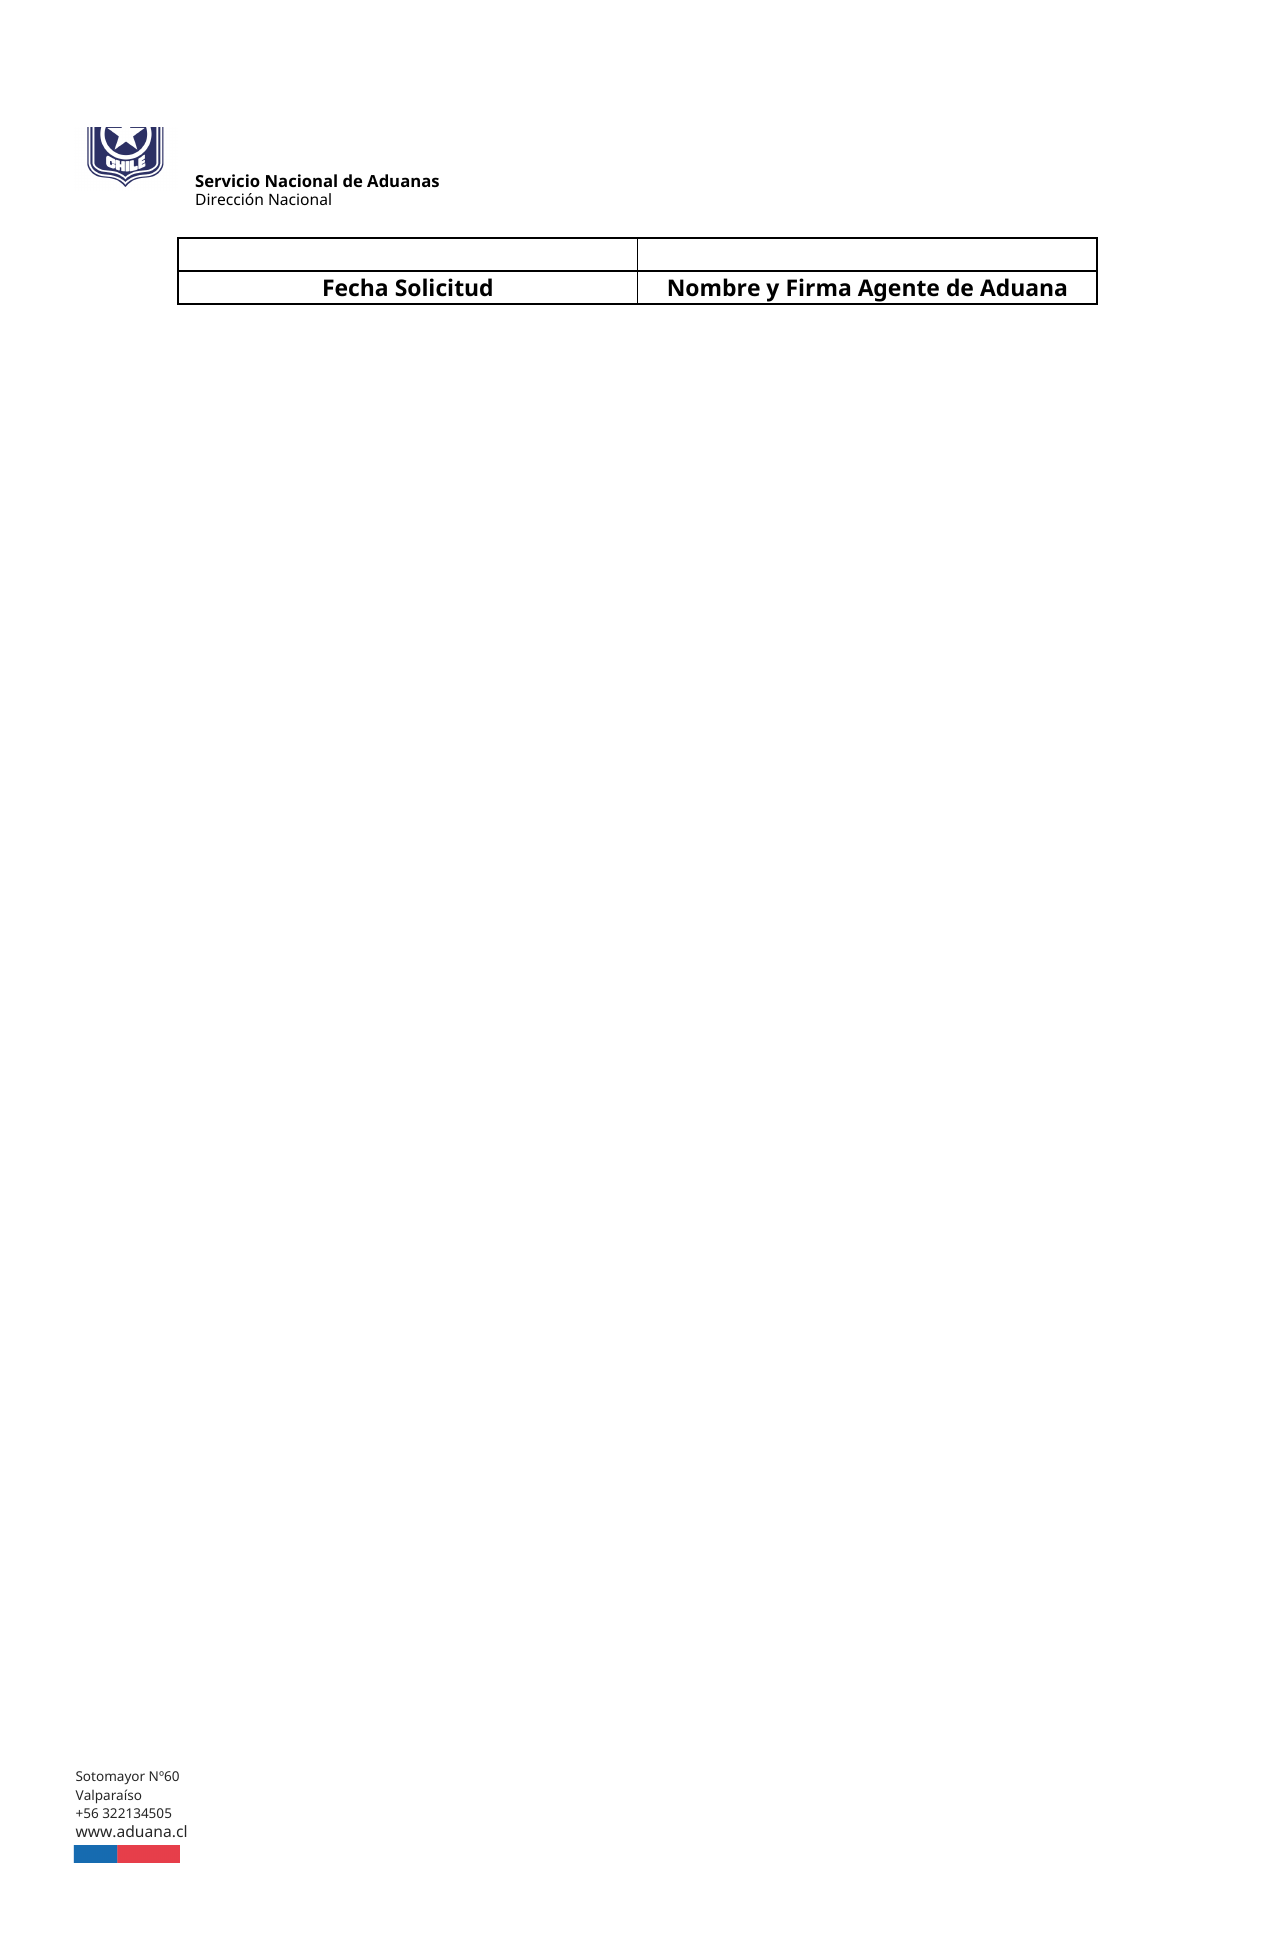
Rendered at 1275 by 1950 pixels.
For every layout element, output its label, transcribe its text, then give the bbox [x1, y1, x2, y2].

table_header [638, 239, 1096, 270]
picture [73, 1845, 180, 1863]
table_cell Nombre y Firma Agente de Aduana [638, 272, 1096, 303]
picture [73, 127, 178, 191]
table_cell Fecha Solicitud [179, 272, 637, 303]
table_header [179, 239, 637, 270]
